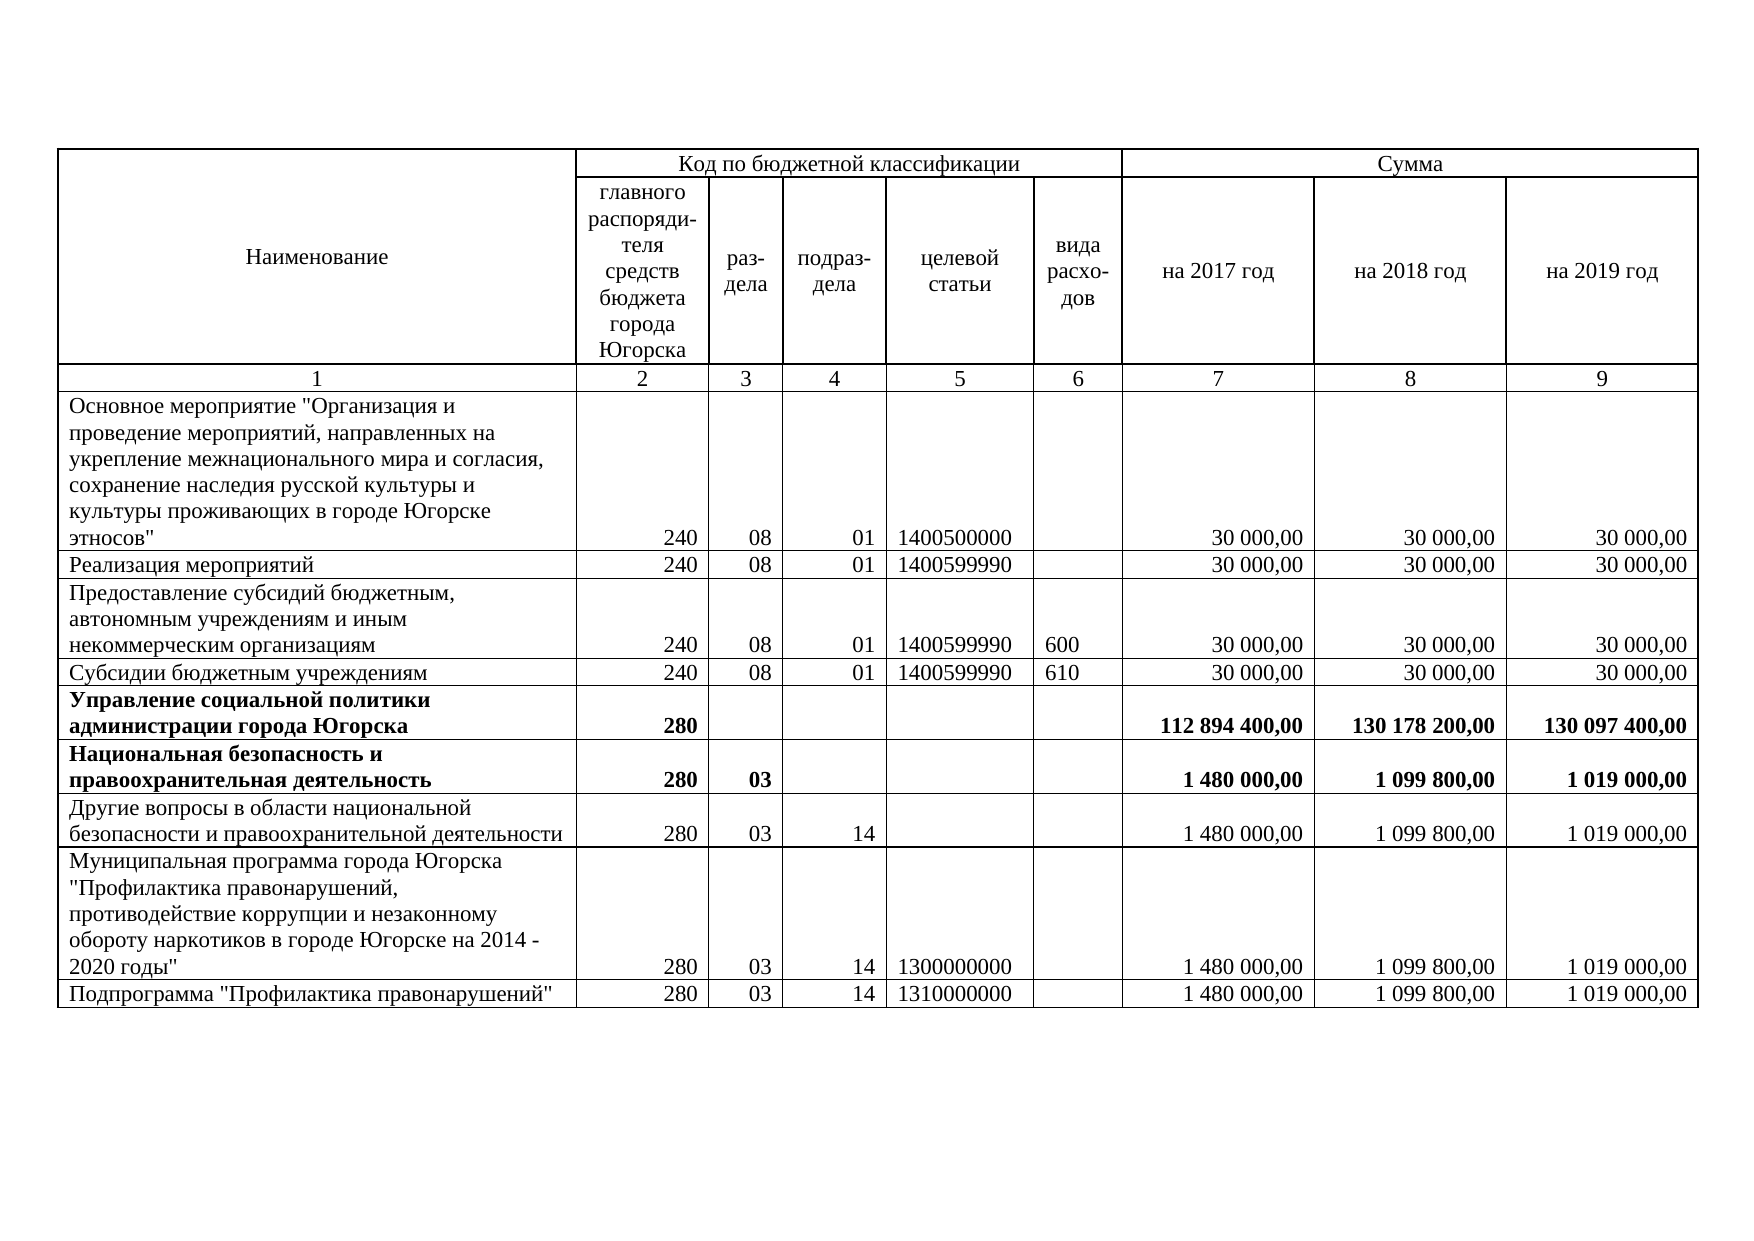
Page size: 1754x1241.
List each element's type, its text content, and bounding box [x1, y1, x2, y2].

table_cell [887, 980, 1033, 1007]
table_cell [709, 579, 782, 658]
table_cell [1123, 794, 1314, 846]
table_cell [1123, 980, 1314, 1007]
table_header Код по бюджетной классификации [577, 150, 1121, 176]
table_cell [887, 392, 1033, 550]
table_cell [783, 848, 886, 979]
table_cell 8 [1315, 365, 1506, 391]
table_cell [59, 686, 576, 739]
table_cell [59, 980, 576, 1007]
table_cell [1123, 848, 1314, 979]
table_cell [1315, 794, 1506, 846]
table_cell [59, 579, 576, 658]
table_cell 4 [783, 365, 886, 391]
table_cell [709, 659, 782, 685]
table_cell главного распоряди-теля средств бюджета города Югорска [577, 178, 708, 363]
table_cell 5 [887, 365, 1033, 391]
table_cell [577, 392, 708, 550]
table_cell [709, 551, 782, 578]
table_cell 9 [1507, 365, 1697, 391]
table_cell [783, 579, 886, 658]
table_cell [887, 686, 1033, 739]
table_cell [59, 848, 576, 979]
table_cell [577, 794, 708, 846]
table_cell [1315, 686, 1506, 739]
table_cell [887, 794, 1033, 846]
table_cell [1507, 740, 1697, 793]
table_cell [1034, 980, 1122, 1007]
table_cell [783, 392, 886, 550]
table_cell на 2019 год [1507, 178, 1697, 363]
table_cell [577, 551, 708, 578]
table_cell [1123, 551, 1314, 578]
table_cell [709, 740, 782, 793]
table_cell на 2017 год [1123, 178, 1313, 363]
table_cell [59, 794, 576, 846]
table_cell целевой статьи [887, 178, 1033, 363]
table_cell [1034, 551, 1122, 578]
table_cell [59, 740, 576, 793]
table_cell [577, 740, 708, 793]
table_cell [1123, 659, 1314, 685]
table_header Сумма [1123, 150, 1697, 176]
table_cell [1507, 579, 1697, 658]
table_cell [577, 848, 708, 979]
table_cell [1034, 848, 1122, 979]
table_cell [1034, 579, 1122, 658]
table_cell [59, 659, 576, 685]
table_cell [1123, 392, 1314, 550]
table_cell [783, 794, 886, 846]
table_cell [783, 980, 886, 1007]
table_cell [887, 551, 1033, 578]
table_cell вида расхо-дов [1035, 178, 1121, 363]
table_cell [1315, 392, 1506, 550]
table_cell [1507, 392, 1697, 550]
table_header Наименование [59, 150, 575, 363]
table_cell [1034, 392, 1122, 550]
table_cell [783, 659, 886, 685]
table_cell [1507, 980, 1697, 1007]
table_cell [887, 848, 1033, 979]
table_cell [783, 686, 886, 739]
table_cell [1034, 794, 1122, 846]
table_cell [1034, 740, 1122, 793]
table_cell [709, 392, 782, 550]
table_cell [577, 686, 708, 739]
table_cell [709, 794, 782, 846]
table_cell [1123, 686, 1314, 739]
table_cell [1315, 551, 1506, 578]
table_cell 7 [1123, 365, 1314, 391]
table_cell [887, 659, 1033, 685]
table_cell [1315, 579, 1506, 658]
table_cell раз-дела [710, 178, 782, 363]
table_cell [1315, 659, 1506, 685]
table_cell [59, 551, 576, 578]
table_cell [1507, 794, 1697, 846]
table_cell подраз-дела [784, 178, 885, 363]
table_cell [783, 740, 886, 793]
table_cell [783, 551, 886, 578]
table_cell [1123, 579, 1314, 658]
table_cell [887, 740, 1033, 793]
table_cell 1 [59, 365, 576, 391]
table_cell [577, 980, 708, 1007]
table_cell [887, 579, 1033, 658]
table_cell 2 [577, 365, 708, 391]
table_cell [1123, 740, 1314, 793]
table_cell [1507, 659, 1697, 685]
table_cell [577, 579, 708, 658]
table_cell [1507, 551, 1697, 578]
table_cell 6 [1034, 365, 1122, 391]
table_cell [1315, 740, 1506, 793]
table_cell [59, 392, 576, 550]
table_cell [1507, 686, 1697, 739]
table_cell на 2018 год [1315, 178, 1505, 363]
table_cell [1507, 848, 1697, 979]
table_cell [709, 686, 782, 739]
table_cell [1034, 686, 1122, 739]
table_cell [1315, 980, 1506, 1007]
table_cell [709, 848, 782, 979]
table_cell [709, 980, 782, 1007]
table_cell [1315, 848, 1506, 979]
table_cell 3 [709, 365, 782, 391]
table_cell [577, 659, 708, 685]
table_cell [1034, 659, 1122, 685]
